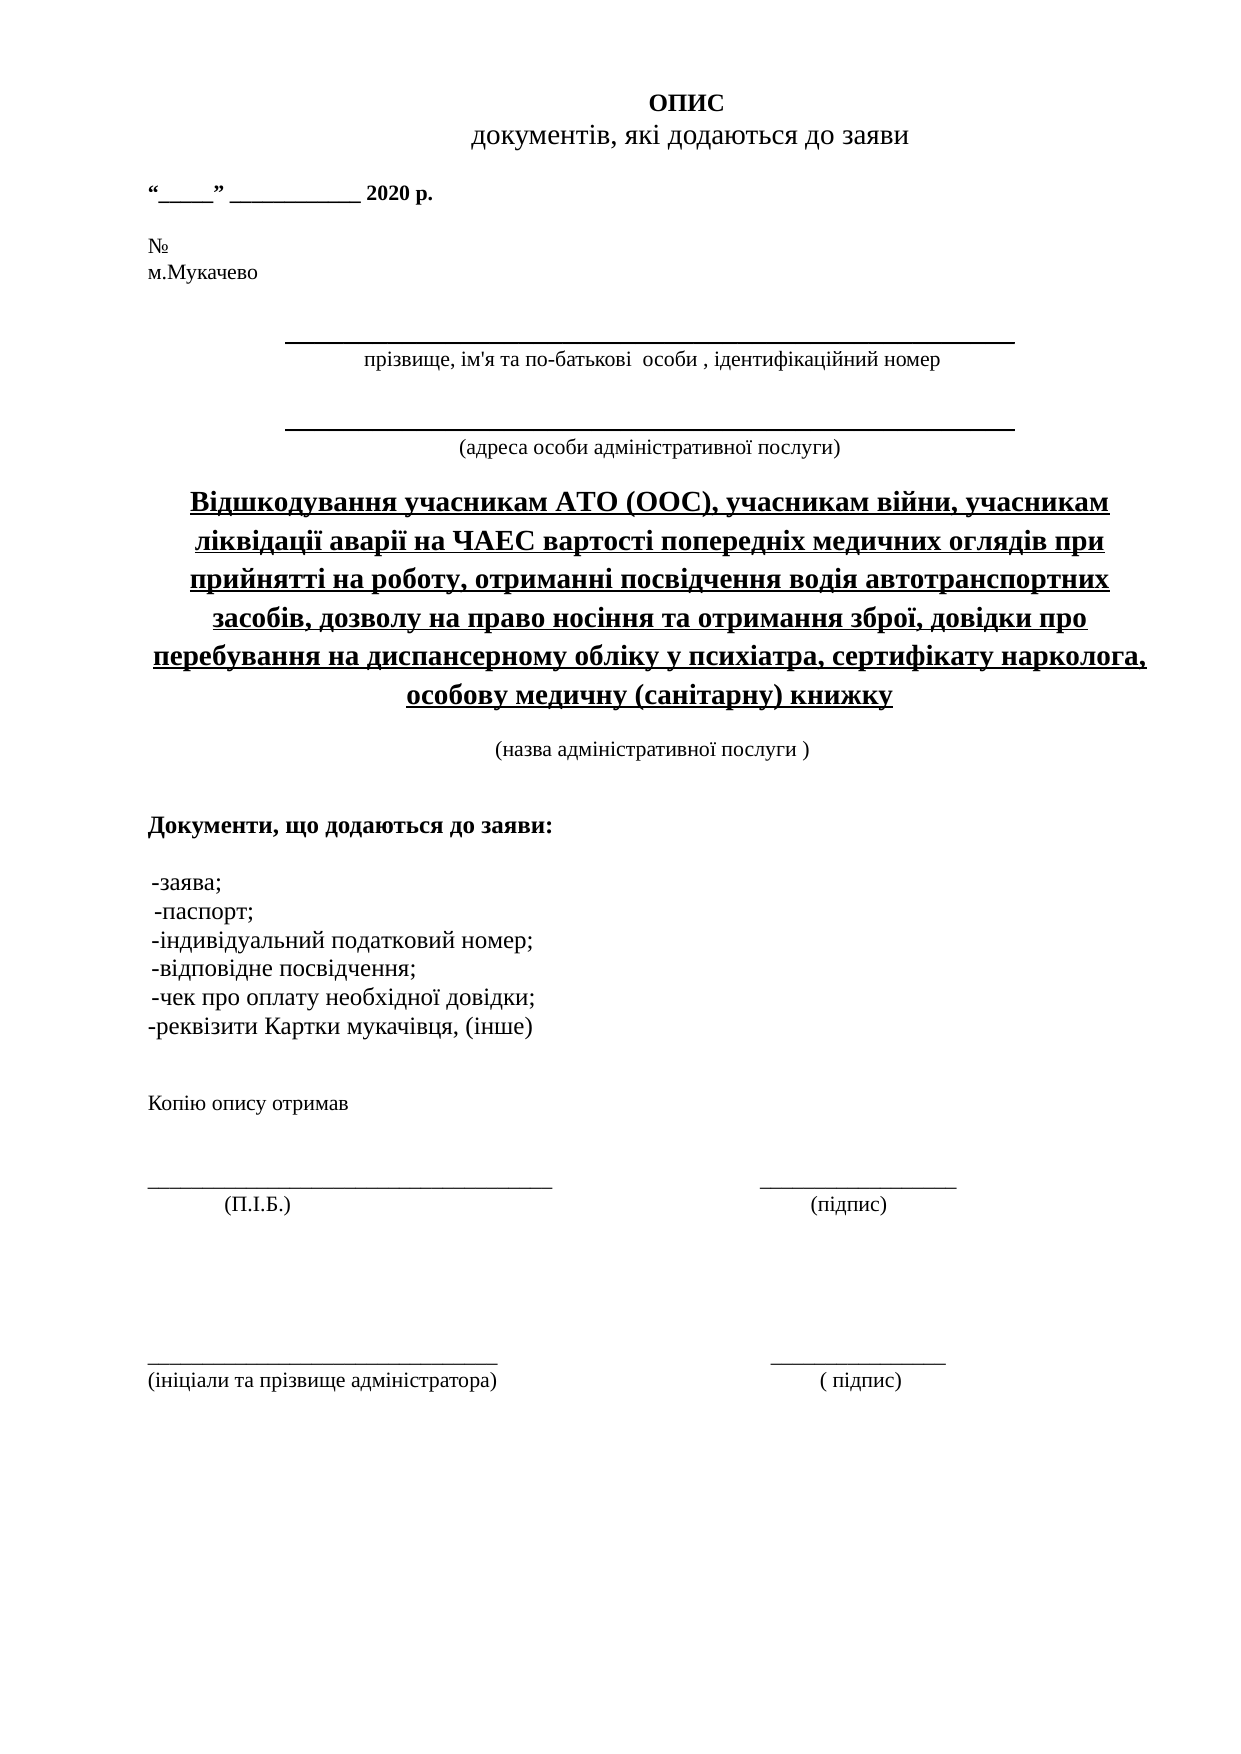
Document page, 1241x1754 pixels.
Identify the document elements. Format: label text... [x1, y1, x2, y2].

text (адреса особи адміністративної послуги) [148, 434, 1152, 459]
text Копію опису отримав [148, 1090, 1152, 1115]
text -чек про оплату необхідної довідки; [151, 982, 1152, 1011]
text № [148, 233, 1152, 259]
text прізвище, ім'я та по-батькові особи , ідентифікаційний номер [148, 346, 1152, 371]
text -заява; [151, 867, 1152, 896]
text (ініціали та прізвище адміністратора) ( підпис) [148, 1367, 1152, 1393]
text (назва адміністративної послуги ) [148, 736, 1152, 761]
text -індивідуальний податковий номер; [151, 925, 1152, 953]
list документів, які додаються до заяви [148, 117, 1152, 151]
text _____________________________________ __________________ [148, 1166, 1152, 1191]
list ОПИС [148, 88, 1152, 117]
text -відповідне посвідчення; [151, 953, 1152, 982]
text м.Мукачево [148, 259, 1152, 284]
text __________________________________________________ [148, 313, 1152, 346]
text -паспорт; [148, 896, 1152, 925]
text Документи, що додаються до заяви: [148, 810, 1152, 838]
text -реквізити Картки мукачівця, (інше) [148, 1011, 1152, 1040]
text “_____” ____________ 2020 р. [148, 179, 1152, 205]
text __________________________________________________ [148, 400, 1152, 434]
text (П.І.Б.) (підпис) [148, 1191, 1152, 1216]
text Відшкодування учасникам АТО (ООС), учасникам війни, учасникам ліквідації аварії на ЧАЕС вартості попередніх медичних оглядів при прийнятті на роботу, отриманні посвідчення водія автотранспортних засобів, дозволу на право носіння та отримання зброї, довідки про перебування на диспансерному обліку у психіатра, сертифікату нарколога, особову медичну (санітарну) книжку [148, 484, 1152, 710]
text ________________________________ ________________ [148, 1342, 1152, 1367]
